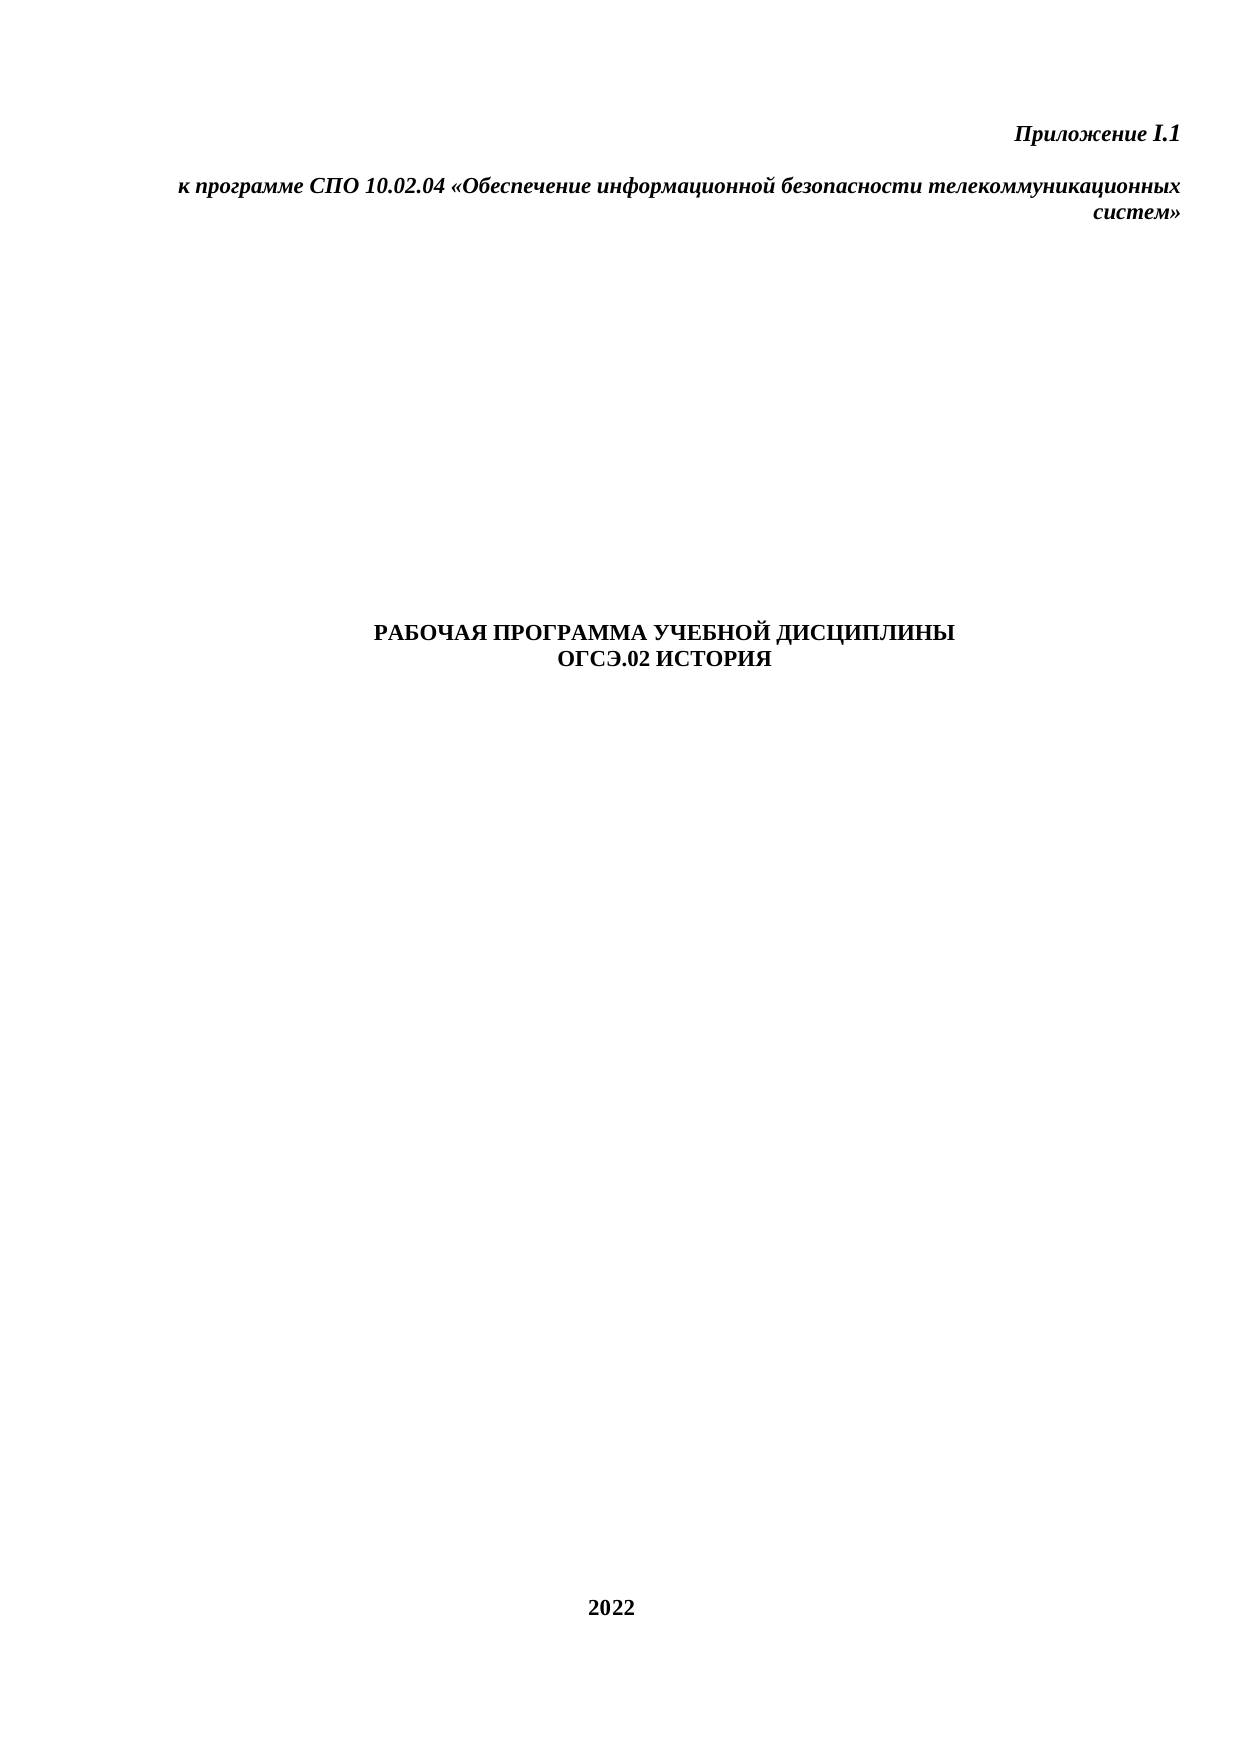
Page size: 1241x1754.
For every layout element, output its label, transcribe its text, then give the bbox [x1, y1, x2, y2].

text Приложение I.1 [148, 118, 1181, 147]
text ОГСЭ.02 ИСТОРИЯ [148, 645, 1181, 672]
text РАБОЧАЯ ПРОГРАММА УЧЕБНОЙ ДИСЦИПЛИНЫ [148, 619, 1181, 645]
text 2022 [148, 1594, 1181, 1620]
text к программе СПО 10.02.04 «Обеспечение информационной безопасности телекоммуникационных систем» [148, 172, 1181, 225]
